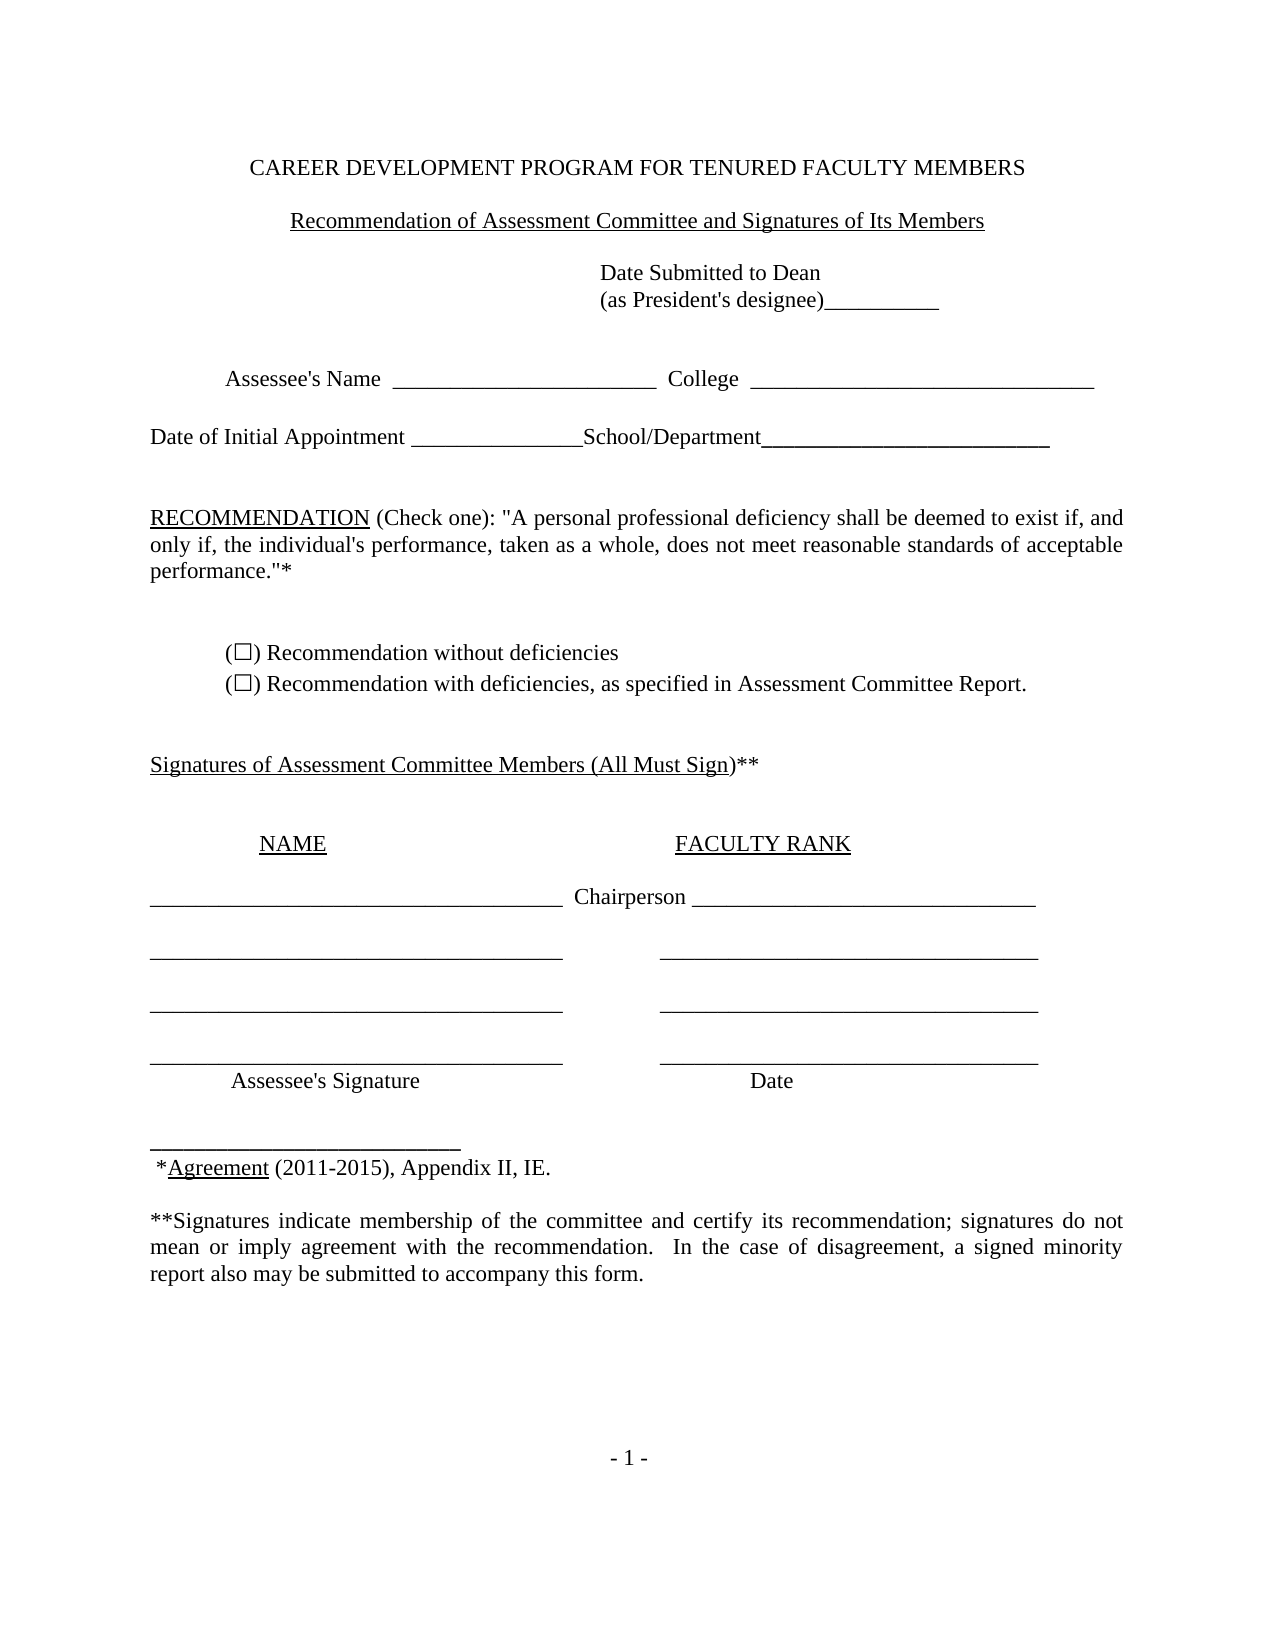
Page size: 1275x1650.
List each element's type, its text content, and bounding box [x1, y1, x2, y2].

text Chairperson [150, 883, 1125, 909]
text - 1 - [150, 1444, 1125, 1471]
text *Agreement (2011-2015), Appendix II, IE. [150, 1154, 1125, 1181]
text Date Submitted to Dean [150, 259, 1125, 286]
text Signatures of Assessment Committee Members (All Must Sign)** [150, 751, 1125, 778]
text () Recommendation without deficiencies [150, 636, 1125, 667]
text **Signatures indicate membership of the committee and certify its recommendation; signatures do not mean or imply agreement with the recommendation. In the case of disagreement, a signed minority report also may be submitted to accompany this form. [150, 1207, 1125, 1286]
text NAME FACULTY RANK [150, 830, 1125, 857]
text () Recommendation with deficiencies, as specified in Assessment Committee Report. [150, 667, 1125, 699]
text Assessee's Signature Date [150, 1068, 1125, 1094]
text (as President's designee) [150, 286, 1125, 312]
text Date of Initial Appointment School/Department [150, 418, 1125, 452]
text RECOMMENDATION (Check one): "A personal professional deficiency shall be deemed to exist if, and only if, the individual's performance, taken as a whole, does not meet reasonable standards of acceptable performance."* [150, 504, 1125, 583]
text Assessee's Name College [150, 365, 1125, 391]
text CAREER DEVELOPMENT PROGRAM FOR TENURED FACULTY MEMBERS [150, 154, 1125, 180]
text Recommendation of Assessment Committee and Signatures of Its Members [150, 207, 1125, 233]
